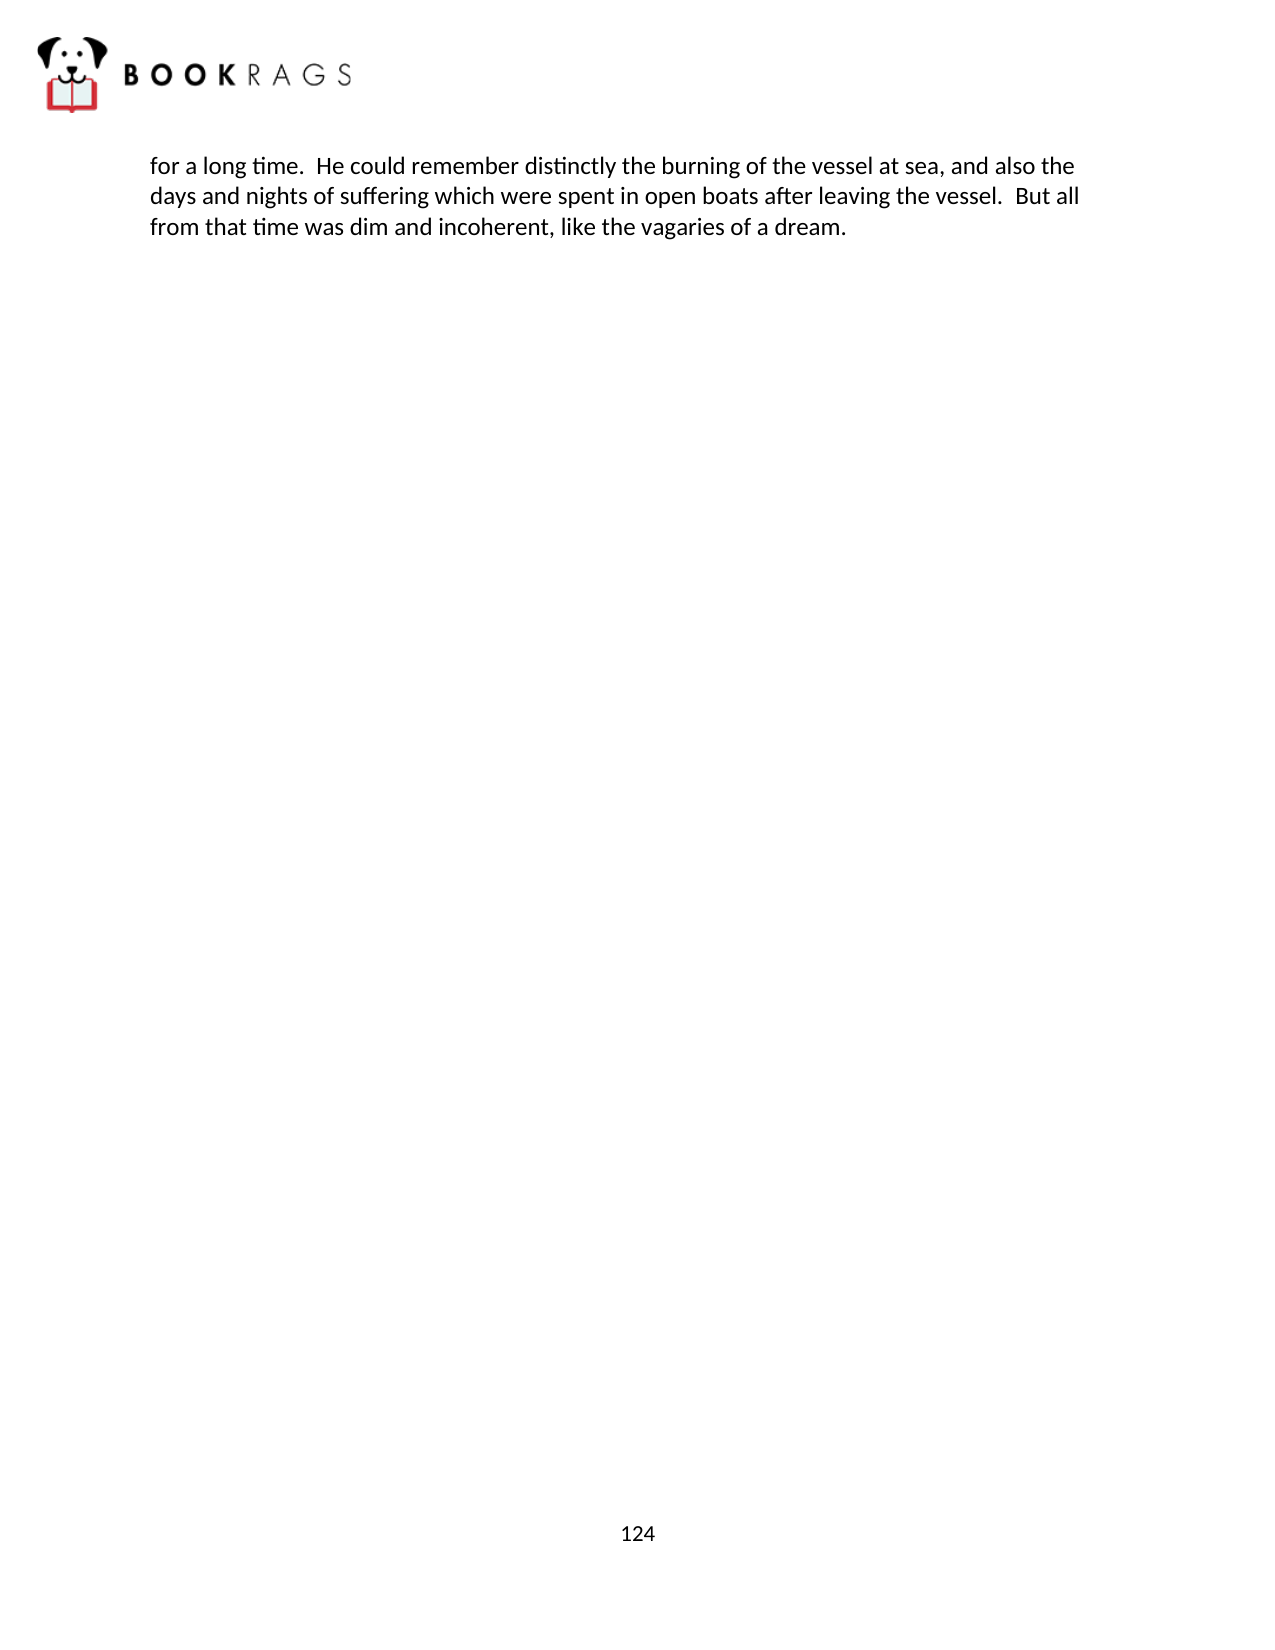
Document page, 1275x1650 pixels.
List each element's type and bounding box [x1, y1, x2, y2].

text [150, 150, 1125, 242]
picture [37, 37, 351, 113]
